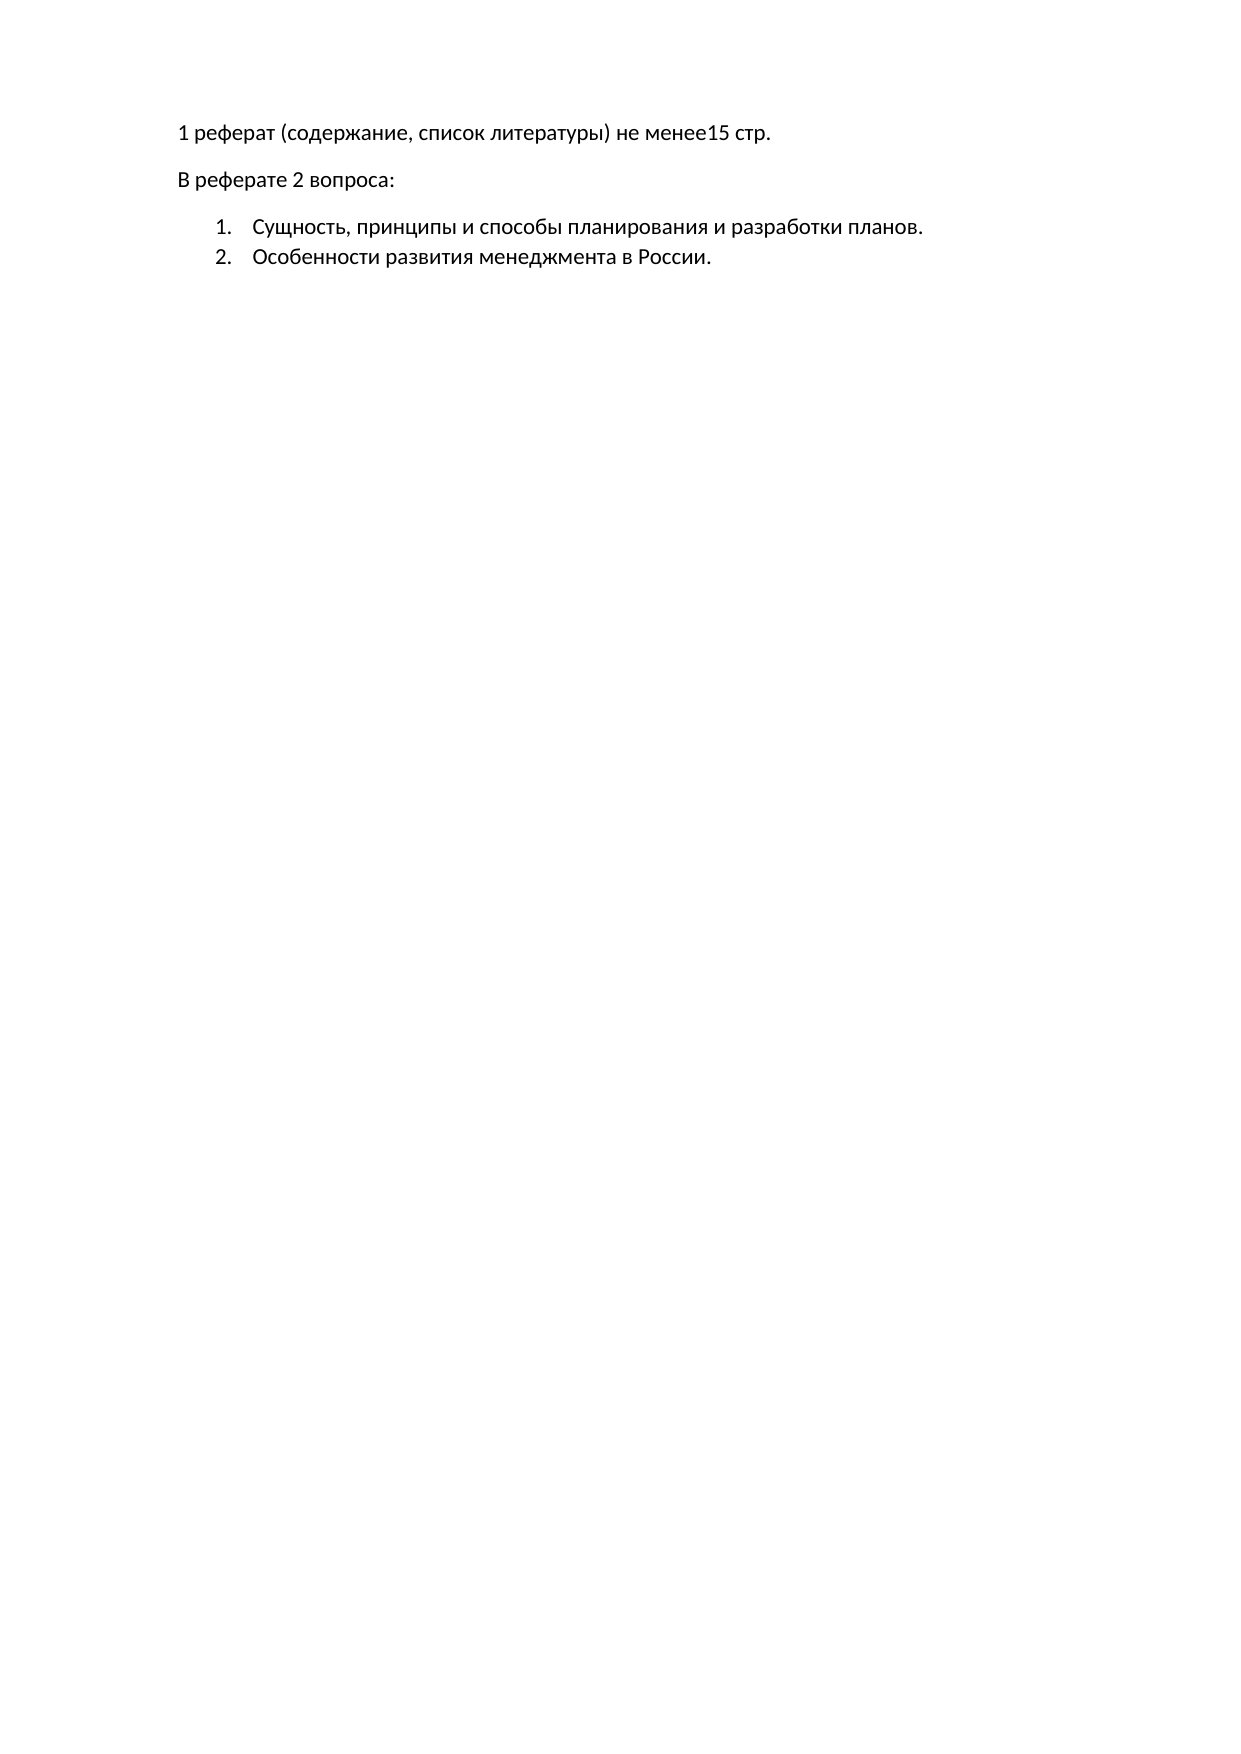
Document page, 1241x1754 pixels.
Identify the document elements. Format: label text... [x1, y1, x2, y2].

list Особенности развития менеджмента в России. [215, 242, 1152, 270]
text В реферате 2 вопроса: [177, 165, 1152, 193]
list Сущность, принципы и способы планирования и разработки планов. [215, 212, 1152, 240]
text 1 реферат (содержание, список литературы) не менее15 стр. [177, 118, 1152, 146]
